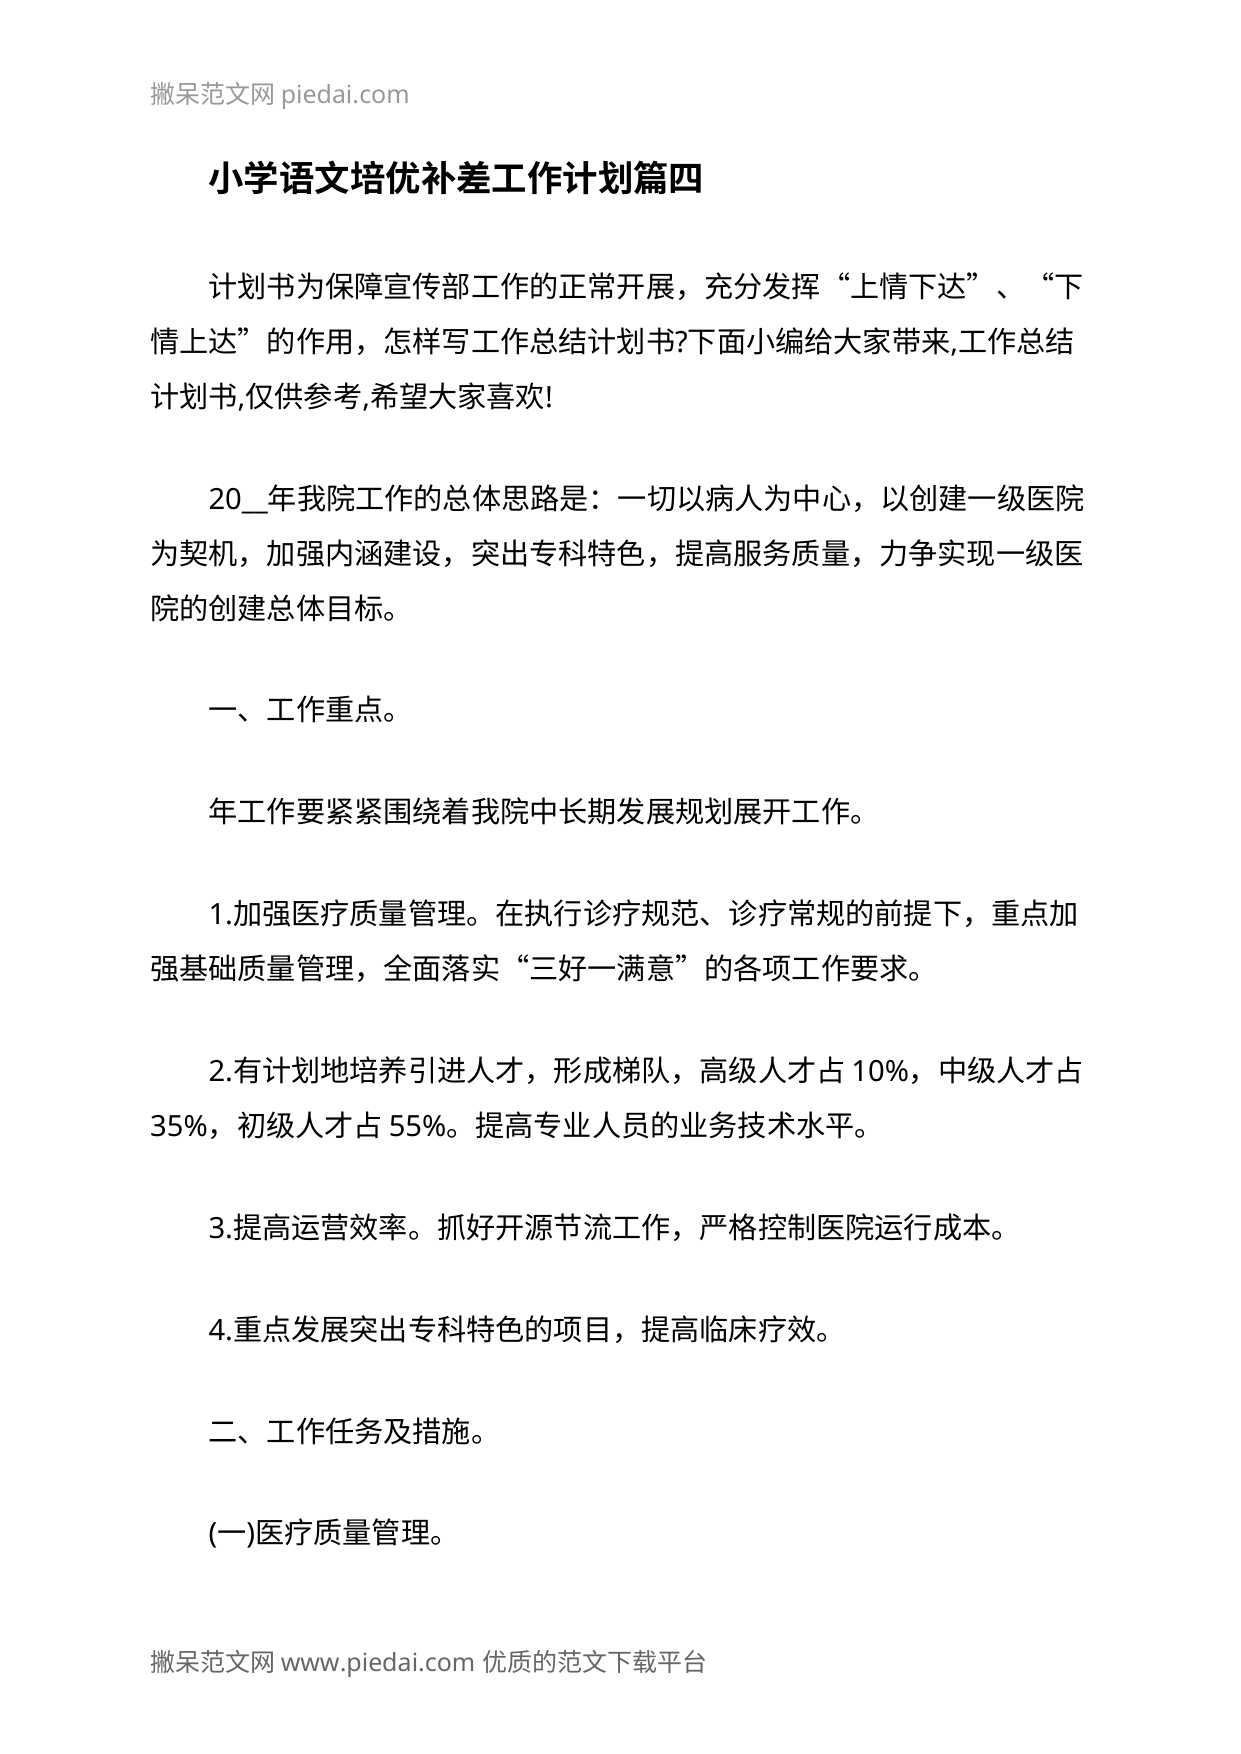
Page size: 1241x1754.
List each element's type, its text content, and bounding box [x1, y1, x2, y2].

text 二、工作任务及措施。 [150, 1408, 1090, 1451]
text 3.提高运营效率。抓好开源节流工作，严格控制医院运行成本。 [150, 1204, 1090, 1247]
text 20__年我院工作的总体思路是：一切以病人为中心，以创建一级医院为契机，加强内涵建设，突出专科特色，提高服务质量，力争实现一级医院的创建总体目标。 [150, 475, 1090, 627]
text 计划书为保障宣传部工作的正常开展，充分发挥“上情下达”、“下情上达”的作用，怎样写工作总结计划书?下面小编给大家带来,工作总结计划书,仅供参考,希望大家喜欢! [150, 263, 1090, 416]
text 2.有计划地培养引进人才，形成梯队，高级人才占10%，中级人才占35%，初级人才占55%。提高专业人员的业务技术水平。 [150, 1047, 1090, 1145]
text 年工作要紧紧围绕着我院中长期发展规划展开工作。 [150, 789, 1090, 831]
text 4.重点发展突出专科特色的项目，提高临床疗效。 [150, 1306, 1090, 1349]
text 1.加强医疗质量管理。在执行诊疗规范、诊疗常规的前提下，重点加强基础质量管理，全面落实“三好一满意”的各项工作要求。 [150, 891, 1090, 988]
text (一)医疗质量管理。 [150, 1510, 1090, 1552]
text 一、工作重点。 [150, 687, 1090, 729]
text 小学语文培优补差工作计划篇四 [150, 150, 1090, 201]
